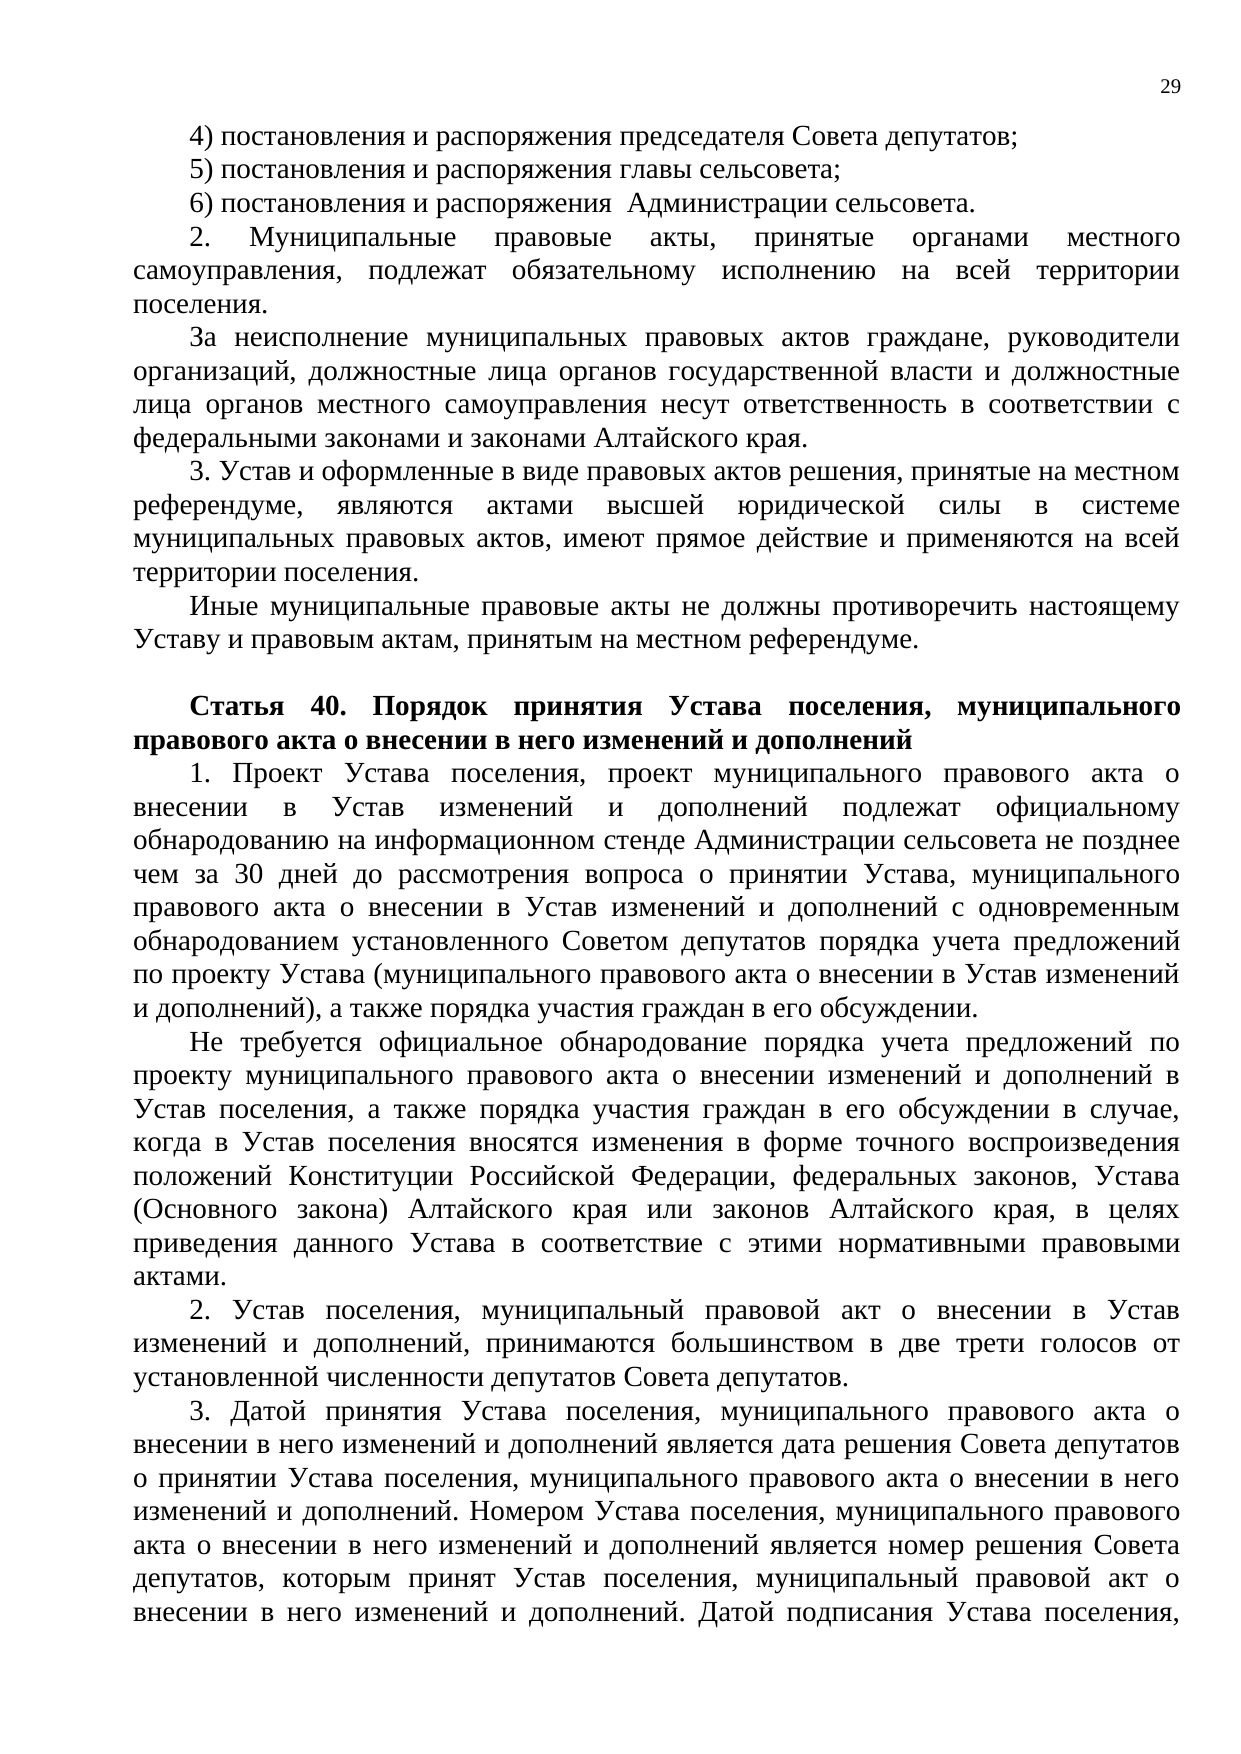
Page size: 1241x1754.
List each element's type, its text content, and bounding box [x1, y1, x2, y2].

text 3. Устав и оформленные в виде правовых актов решения, принятые на местном референдуме, являются актами высшей юридической силы в системе муниципальных правовых актов, имеют прямое действие и применяются на всей территории поселения. [133, 453, 1181, 588]
text 5) постановления и распоряжения главы сельсовета; [133, 152, 1181, 185]
text Статья 40. Порядок принятия Устава поселения, муниципального правового акта о внесении в него изменений и дополнений [133, 688, 1181, 755]
text 2. Муниципальные правовые акты, принятые органами местного самоуправления, подлежат обязательному исполнению на всей территории поселения. [133, 219, 1181, 319]
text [133, 1393, 1181, 1627]
text Не требуется официальное обнародование порядка учета предложений по проекту муниципального правового акта о внесении изменений и дополнений в Устав поселения, а также порядка участия граждан в его обсуждении в случае, когда в Устав поселения вносятся изменения в форме точного воспроизведения положений Конституции Российской Федерации, федеральных законов, Устава (Основного закона) Алтайского края или законов Алтайского края, в целях приведения данного Устава в соответствие с этими нормативными правовыми актами. [133, 1024, 1181, 1292]
text 4) постановления и распоряжения председателя Совета депутатов; [133, 118, 1181, 152]
text 1. Проект Устава поселения, проект муниципального правового акта о внесении в Устав изменений и дополнений подлежат официальному обнародованию на информационном стенде Администрации сельсовета не позднее чем за 30 дней до рассмотрения вопроса о принятии Устава, муниципального правового акта о внесении в Устав изменений и дополнений с одновременным обнародованием установленного Советом депутатов порядка учета предложений по проекту Устава (муниципального правового акта о внесении в Устав изменений и дополнений), а также порядка участия граждан в его обсуждении. [133, 755, 1181, 1024]
text 2. Устав поселения, муниципальный правовой акт о внесении в Устав изменений и дополнений, принимаются большинством в две трети голосов от установленной численности депутатов Совета депутатов. [133, 1292, 1181, 1393]
text За неисполнение муниципальных правовых актов граждане, руководители организаций, должностные лица органов государственной власти и должностные лица органов местного самоуправления несут ответственность в соответствии с федеральными законами и законами Алтайского края. [133, 319, 1181, 453]
text 6) постановления и распоряжения Администрации сельсовета. [133, 185, 1181, 219]
text Иные муниципальные правовые акты не должны противоречить настоящему Уставу и правовым актам, принятым на местном референдуме. [133, 588, 1181, 655]
